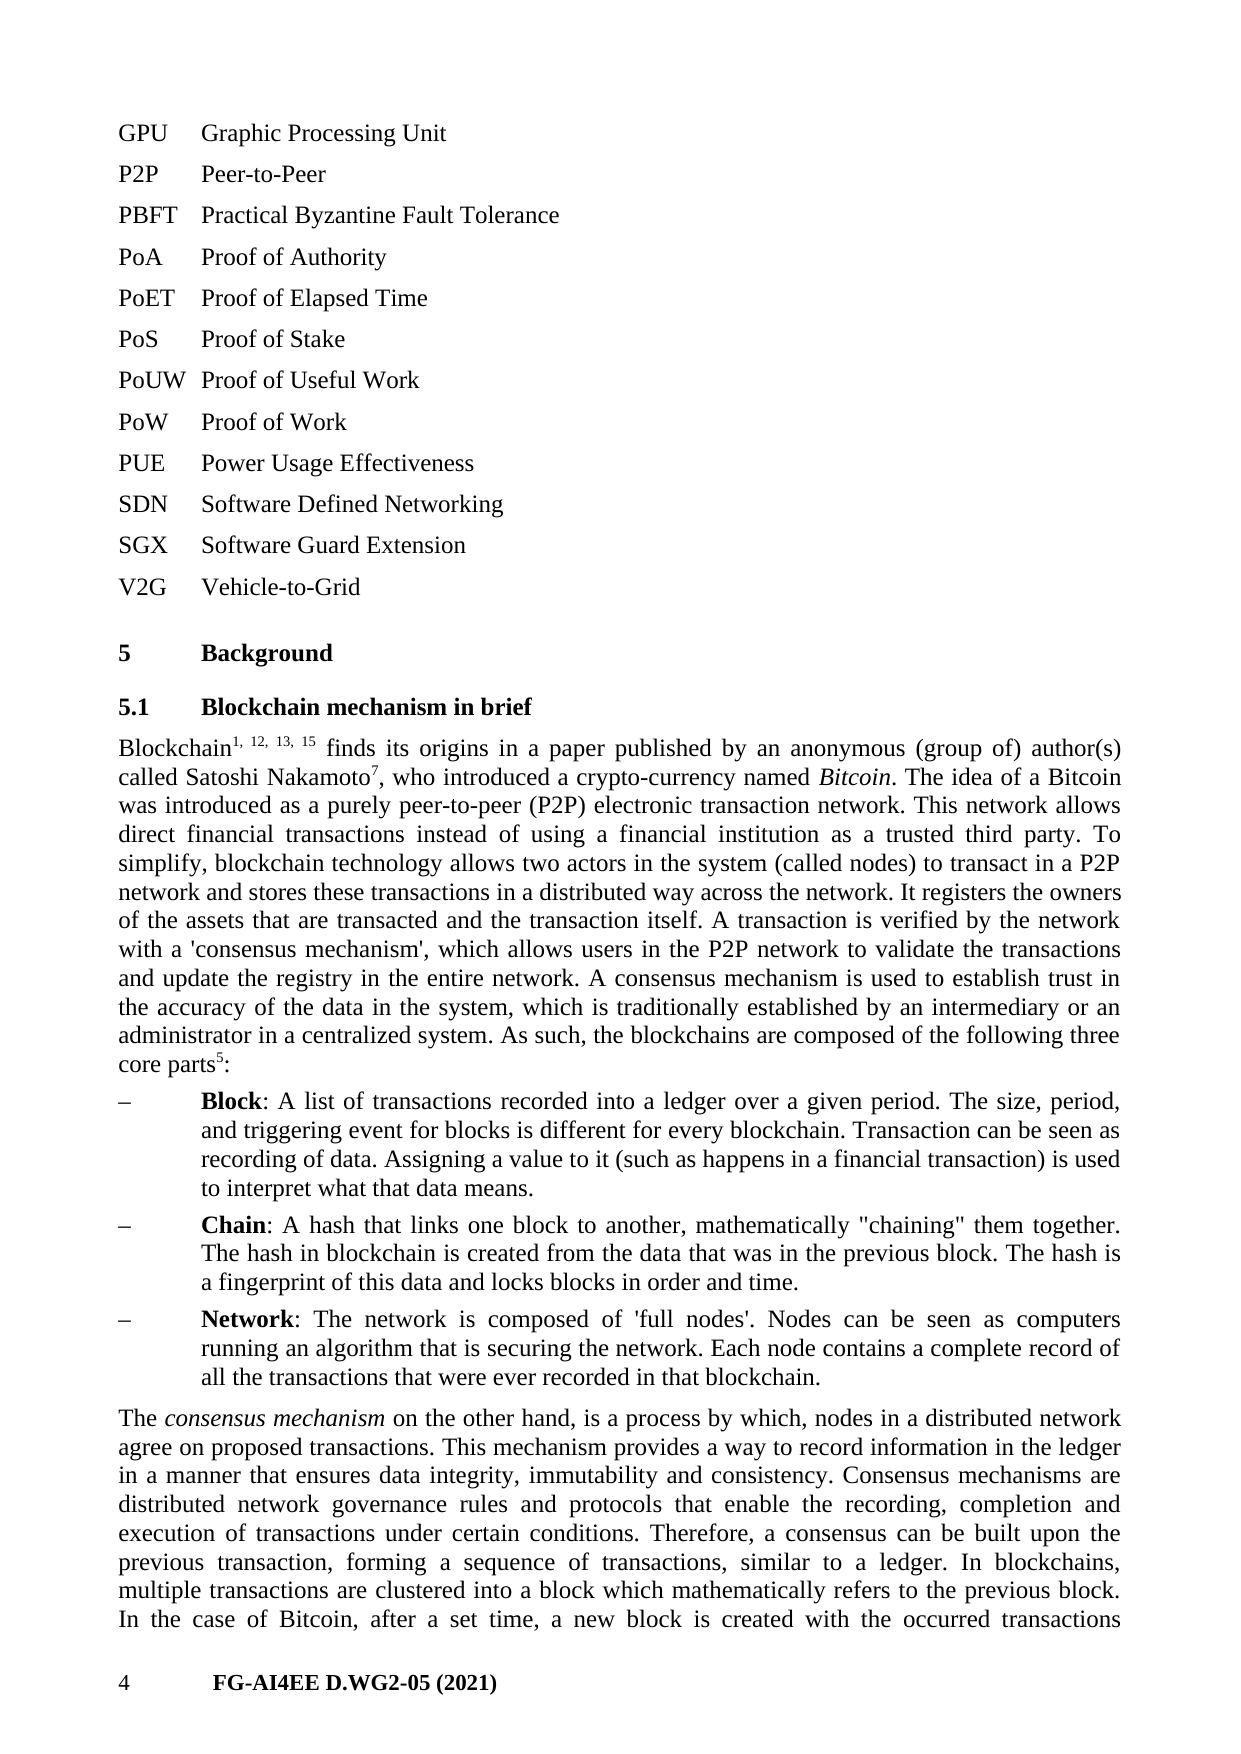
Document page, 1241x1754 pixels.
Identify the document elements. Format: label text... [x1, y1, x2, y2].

text PoW Proof of Work [118, 407, 1122, 436]
text – Block: A list of transactions recorded into a ledger over a given period. The size, period, and triggering event for blocks is different for every blockchain. Transaction can be seen as recording of data. Assigning a value to it (such as happens in a financial transaction) is used to interpret what that data means. [118, 1086, 1122, 1201]
text SGX Software Guard Extension [118, 531, 1122, 559]
text Blockchain1, 12, 13, 15 finds its origins in a paper published by an anonymous (group of) author(s) called Satoshi Nakamoto7, who introduced a crypto-currency named Bitcoin. The idea of a Bitcoin was introduced as a purely peer-to-peer (P2P) electronic transaction network. This network allows direct financial transactions instead of using a financial institution as a trusted third party. To simplify, blockchain technology allows two actors in the system (called nodes) to transact in a P2P network and stores these transactions in a distributed way across the network. It registers the owners of the assets that are transacted and the transaction itself. A transaction is verified by the network with a 'consensus mechanism', which allows users in the P2P network to validate the transactions and update the registry in the entire network. A consensus mechanism is used to establish trust in the accuracy of the data in the system, which is traditionally established by an intermediary or an administrator in a centralized system. As such, the blockchains are composed of the following three core parts5: [118, 733, 1122, 1078]
text PoUW Proof of Useful Work [118, 366, 1122, 394]
text SDN Software Defined Networking [118, 489, 1122, 518]
text PBFT Practical Byzantine Fault Tolerance [118, 201, 1122, 229]
text PoA Proof of Authority [118, 242, 1122, 271]
text – Network: The network is composed of 'full nodes'. Nodes can be seen as computers running an algorithm that is securing the network. Each node contains a complete record of all the transactions that were ever recorded in that blockchain. [118, 1304, 1122, 1391]
text P2P Peer-to-Peer [118, 159, 1122, 188]
text PoET Proof of Elapsed Time [118, 283, 1122, 312]
text GPU Graphic Processing Unit [118, 118, 1122, 147]
subtitle 5 Background [118, 638, 1122, 667]
text V2G Vehicle-to-Grid [118, 572, 1122, 601]
text PUE Power Usage Effectiveness [118, 448, 1122, 477]
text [118, 1403, 1122, 1633]
text PoS Proof of Stake [118, 324, 1122, 353]
subtitle 5.1 Blockchain mechanism in brief [118, 692, 1122, 721]
text – Chain: A hash that links one block to another, mathematically "chaining" them together. The hash in blockchain is created from the data that was in the previous block. The hash is a fingerprint of this data and locks blocks in order and time. [118, 1210, 1122, 1296]
